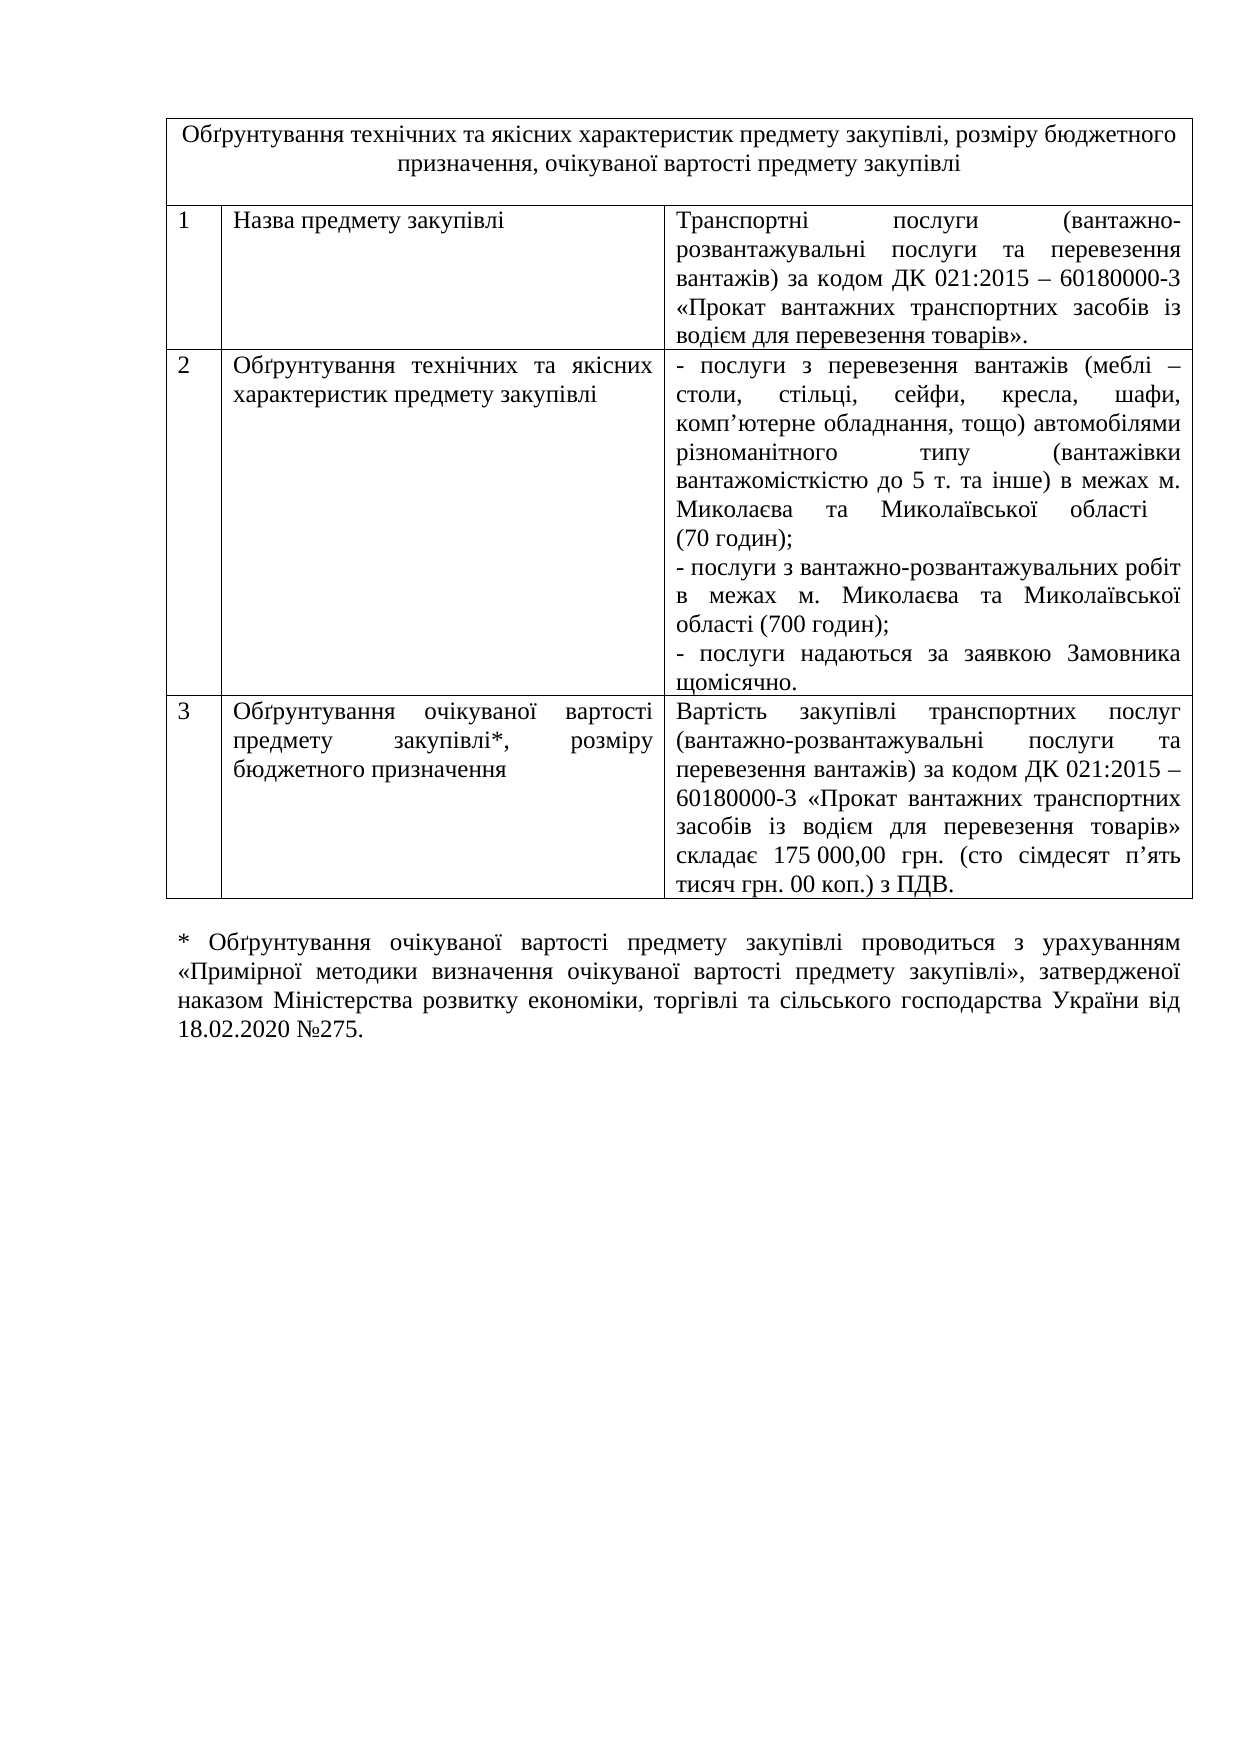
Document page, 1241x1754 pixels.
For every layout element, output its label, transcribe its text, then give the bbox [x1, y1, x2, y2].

table_cell Транспортні послуги (вантажно-розвантажувальні послуги та перевезення вантажів) за кодом ДК 021:2015 – 60180000-3 «Прокат вантажних транспортних засобів із водієм для перевезення товарів». [665, 206, 1192, 349]
table_cell Вартість закупівлі транспортних послуг (вантажно-розвантажувальні послуги та перевезення вантажів) за кодом ДК 021:2015 – 60180000-3 «Прокат вантажних транспортних засобів із водієм для перевезення товарів» складає 175 000,00 грн. (сто сімдесят п’ять тисяч грн. 00 коп.) з ПДВ. [665, 696, 1192, 898]
table_cell Назва предмету закупівлі [222, 206, 664, 349]
table_header Обґрунтування технічних та якісних характеристик предмету закупівлі, розміру бюджетного призначення, очікуваної вартості предмету закупівлі [167, 119, 1192, 204]
table_cell 3 [167, 696, 221, 898]
text * Обґрунтування очікуваної вартості предмету закупівлі проводиться з урахуванням «Примірної методики визначення очікуваної вартості предмету закупівлі», затвердженої наказом Міністерства розвитку економіки, торгівлі та сільського господарства України від 18.02.2020 №275. [177, 927, 1181, 1042]
table_cell 1 [167, 206, 221, 349]
table_cell Обґрунтування технічних та якісних характеристик предмету закупівлі [222, 350, 664, 695]
table_cell - послуги з перевезення вантажів (меблі – столи, стільці, сейфи, кресла, шафи, комп’ютерне обладнання, тощо) автомобілями різноманітного типу (вантажівки вантажомісткістю до 5 т. та інше) в межах м. Миколаєва та Миколаївської області (70 годин); - послуги з вантажно-розвантажувальних робіт в межах м. Миколаєва та Миколаївської області (700 годин); - послуги надаються за заявкою Замовника щомісячно. [665, 350, 1192, 695]
table_cell Обґрунтування очікуваної вартості предмету закупівлі*, розміру бюджетного призначення [222, 696, 664, 898]
table_cell 2 [167, 350, 221, 695]
